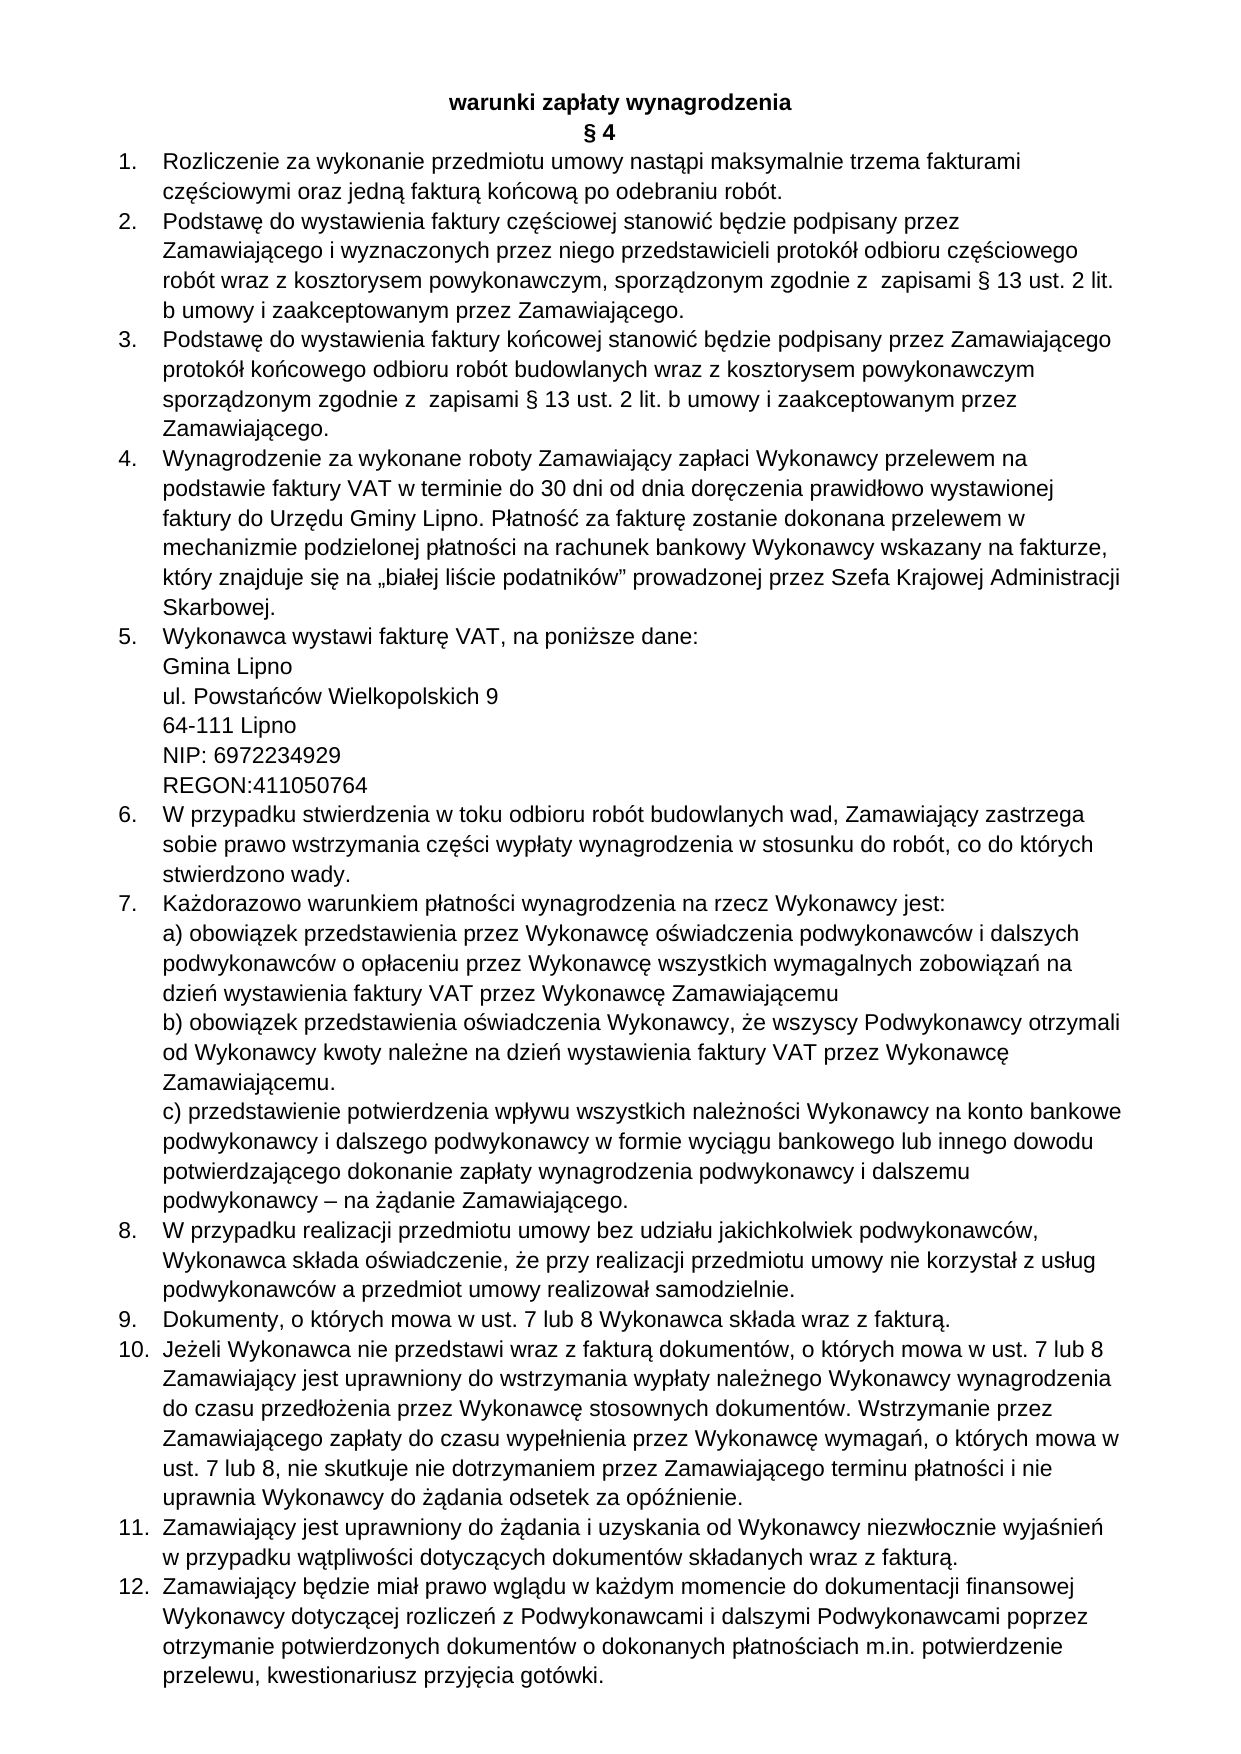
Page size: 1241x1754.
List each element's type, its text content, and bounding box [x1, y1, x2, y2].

list Podstawę do wystawienia faktury częściowej stanowić będzie podpisany przez Zamawiającego i wyznaczonych przez niego przedstawicieli protokół odbioru częściowego robót wraz z kosztorysem powykonawczym, sporządzonym zgodnie z zapisami § 13 ust. 2 lit. b umowy i zaakceptowanym przez Zamawiającego. [118, 208, 1122, 323]
list W przypadku stwierdzenia w toku odbioru robót budowlanych wad, Zamawiający zastrzega sobie prawo wstrzymania części wypłaty wynagrodzenia w stosunku do robót, co do których stwierdzono wady. [118, 801, 1122, 887]
text Gmina Lipno [162, 653, 1122, 679]
list W przypadku realizacji przedmiotu umowy bez udziału jakichkolwiek podwykonawców, Wykonawca składa oświadczenie, że przy realizacji przedmiotu umowy nie korzystał z usług podwykonawców a przedmiot umowy realizował samodzielnie. [118, 1217, 1122, 1303]
list Podstawę do wystawienia faktury końcowej stanowić będzie podpisany przez Zamawiającego protokół końcowego odbioru robót budowlanych wraz z kosztorysem powykonawczym sporządzonym zgodnie z zapisami § 13 ust. 2 lit. b umowy i zaakceptowanym przez Zamawiającego. [118, 326, 1122, 442]
list warunki zapłaty wynagrodzenia [118, 89, 1122, 115]
text c) przedstawienie potwierdzenia wpływu wszystkich należności Wykonawcy na konto bankowe podwykonawcy i dalszego podwykonawcy w formie wyciągu bankowego lub innego dowodu potwierdzającego dokonanie zapłaty wynagrodzenia podwykonawcy i dalszemu podwykonawcy – na żądanie Zamawiającego. [162, 1098, 1122, 1214]
list Wykonawca wystawi fakturę VAT, na poniższe dane: [118, 623, 1122, 649]
list Jeżeli Wykonawca nie przedstawi wraz z fakturą dokumentów, o których mowa w ust. 7 lub 8 Zamawiający jest uprawniony do wstrzymania wypłaty należnego Wykonawcy wynagrodzenia do czasu przedłożenia przez Wykonawcę stosownych dokumentów. Wstrzymanie przez Zamawiającego zapłaty do czasu wypełnienia przez Wykonawcę wymagań, o których mowa w ust. 7 lub 8, nie skutkuje nie dotrzymaniem przez Zamawiającego terminu płatności i nie uprawnia Wykonawcy do żądania odsetek za opóźnienie. [118, 1336, 1122, 1511]
text a) obowiązek przedstawienia przez Wykonawcę oświadczenia podwykonawców i dalszych podwykonawców o opłaceniu przez Wykonawcę wszystkich wymagalnych zobowiązań na dzień wystawienia faktury VAT przez Wykonawcę Zamawiającemu [162, 920, 1122, 1006]
text REGON:411050764 [162, 772, 1122, 798]
list Zamawiający jest uprawniony do żądania i uzyskania od Wykonawcy niezwłocznie wyjaśnień w przypadku wątpliwości dotyczących dokumentów składanych wraz z fakturą. [118, 1514, 1122, 1570]
list Rozliczenie za wykonanie przedmiotu umowy nastąpi maksymalnie trzema fakturami częściowymi oraz jedną fakturą końcową po odebraniu robót. [118, 148, 1122, 204]
list Każdorazowo warunkiem płatności wynagrodzenia na rzecz Wykonawcy jest: [118, 890, 1122, 917]
list Wynagrodzenie za wykonane roboty Zamawiający zapłaci Wykonawcy przelewem na podstawie faktury VAT w terminie do 30 dni od dnia doręczenia prawidłowo wystawionej faktury do Urzędu Gminy Lipno. Płatność za fakturę zostanie dokonana przelewem w mechanizmie podzielonej płatności na rachunek bankowy Wykonawcy wskazany na fakturze, który znajduje się na „białej liście podatników” prowadzonej przez Szefa Krajowej Administracji Skarbowej. [118, 445, 1122, 620]
text b) obowiązek przedstawienia oświadczenia Wykonawcy, że wszyscy Podwykonawcy otrzymali od Wykonawcy kwoty należne na dzień wystawienia faktury VAT przez Wykonawcę Zamawiającemu. [162, 1009, 1122, 1095]
text NIP: 6972234929 [162, 742, 1122, 768]
text 64-111 Lipno [162, 712, 1122, 739]
list Dokumenty, o których mowa w ust. 7 lub 8 Wykonawca składa wraz z fakturą. [118, 1306, 1122, 1332]
text ul. Powstańców Wielkopolskich 9 [162, 683, 1122, 709]
list Zamawiający będzie miał prawo wglądu w każdym momencie do dokumentacji finansowej Wykonawcy dotyczącej rozliczeń z Podwykonawcami i dalszymi Podwykonawcami poprzez otrzymanie potwierdzonych dokumentów o dokonanych płatnościach m.in. potwierdzenie przelewu, kwestionariusz przyjęcia gotówki. [118, 1573, 1122, 1689]
